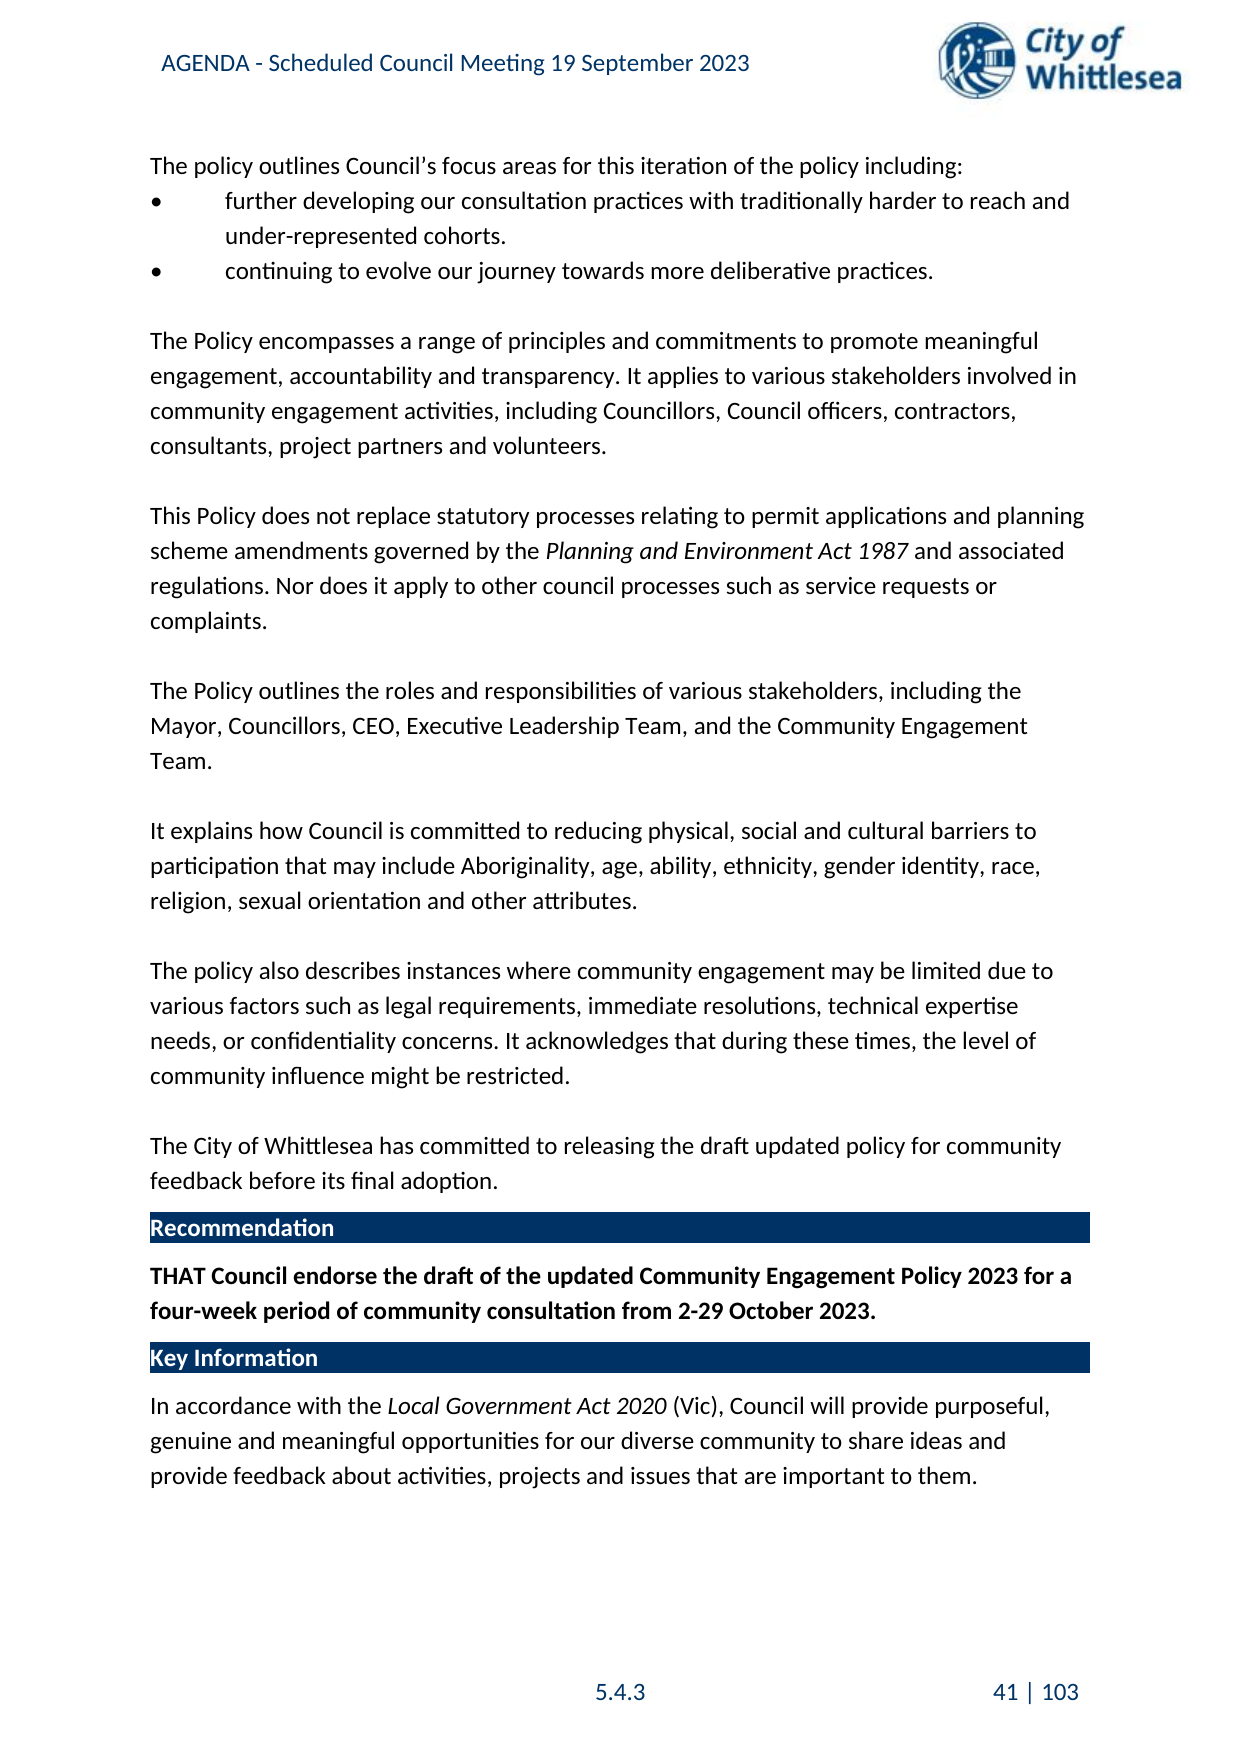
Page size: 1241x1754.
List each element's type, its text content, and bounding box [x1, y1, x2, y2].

text The policy also describes instances where community engagement may be limited due to various factors such as legal requirements, immediate resolutions, technical expertise needs, or confidentiality concerns. It acknowledges that during these times, the level of community influence might be restricted. [150, 955, 1090, 1091]
text The Policy encompasses a range of principles and commitments to promote meaningful engagement, accountability and transparency. It applies to various stakeholders involved in community engagement activities, including Councillors, Council officers, contractors, consultants, project partners and volunteers. [150, 325, 1090, 461]
text It explains how Council is committed to reducing physical, social and cultural barriers to participation that may include Aboriginality, age, ability, ethnicity, gender identity, race, religion, sexual orientation and other attributes. [150, 815, 1090, 916]
text In accordance with the Local Government Act 2020 (Vic), Council will provide purposeful, genuine and meaningful opportunities for our diverse community to share ideas and provide feedback about activities, projects and issues that are important to them. [150, 1390, 1090, 1491]
text • further developing our consultation practices with traditionally harder to reach and under-represented cohorts. [150, 185, 1090, 251]
text This Policy does not replace statutory processes relating to permit applications and planning scheme amendments governed by the Planning and Environment Act 1987 and associated regulations. Nor does it apply to other council processes such as service requests or complaints. [150, 500, 1090, 636]
picture [0, 0, 1241, 127]
text The City of Whittlesea has committed to releasing the draft updated policy for community feedback before its final adoption. [150, 1130, 1090, 1196]
text The Policy outlines the roles and responsibilities of various stakeholders, including the Mayor, Councillors, CEO, Executive Leadership Team, and the Community Engagement Team. [150, 675, 1090, 776]
text The policy outlines Council’s focus areas for this iteration of the policy including: [150, 150, 1090, 181]
text • continuing to evolve our journey towards more deliberative practices. [150, 255, 1090, 286]
text Recommendation [150, 1212, 1090, 1243]
text Key Information [150, 1342, 1090, 1373]
text THAT Council endorse the draft of the updated Community Engagement Policy 2023 for a four-week period of community consultation from 2-29 October 2023. [150, 1260, 1090, 1326]
